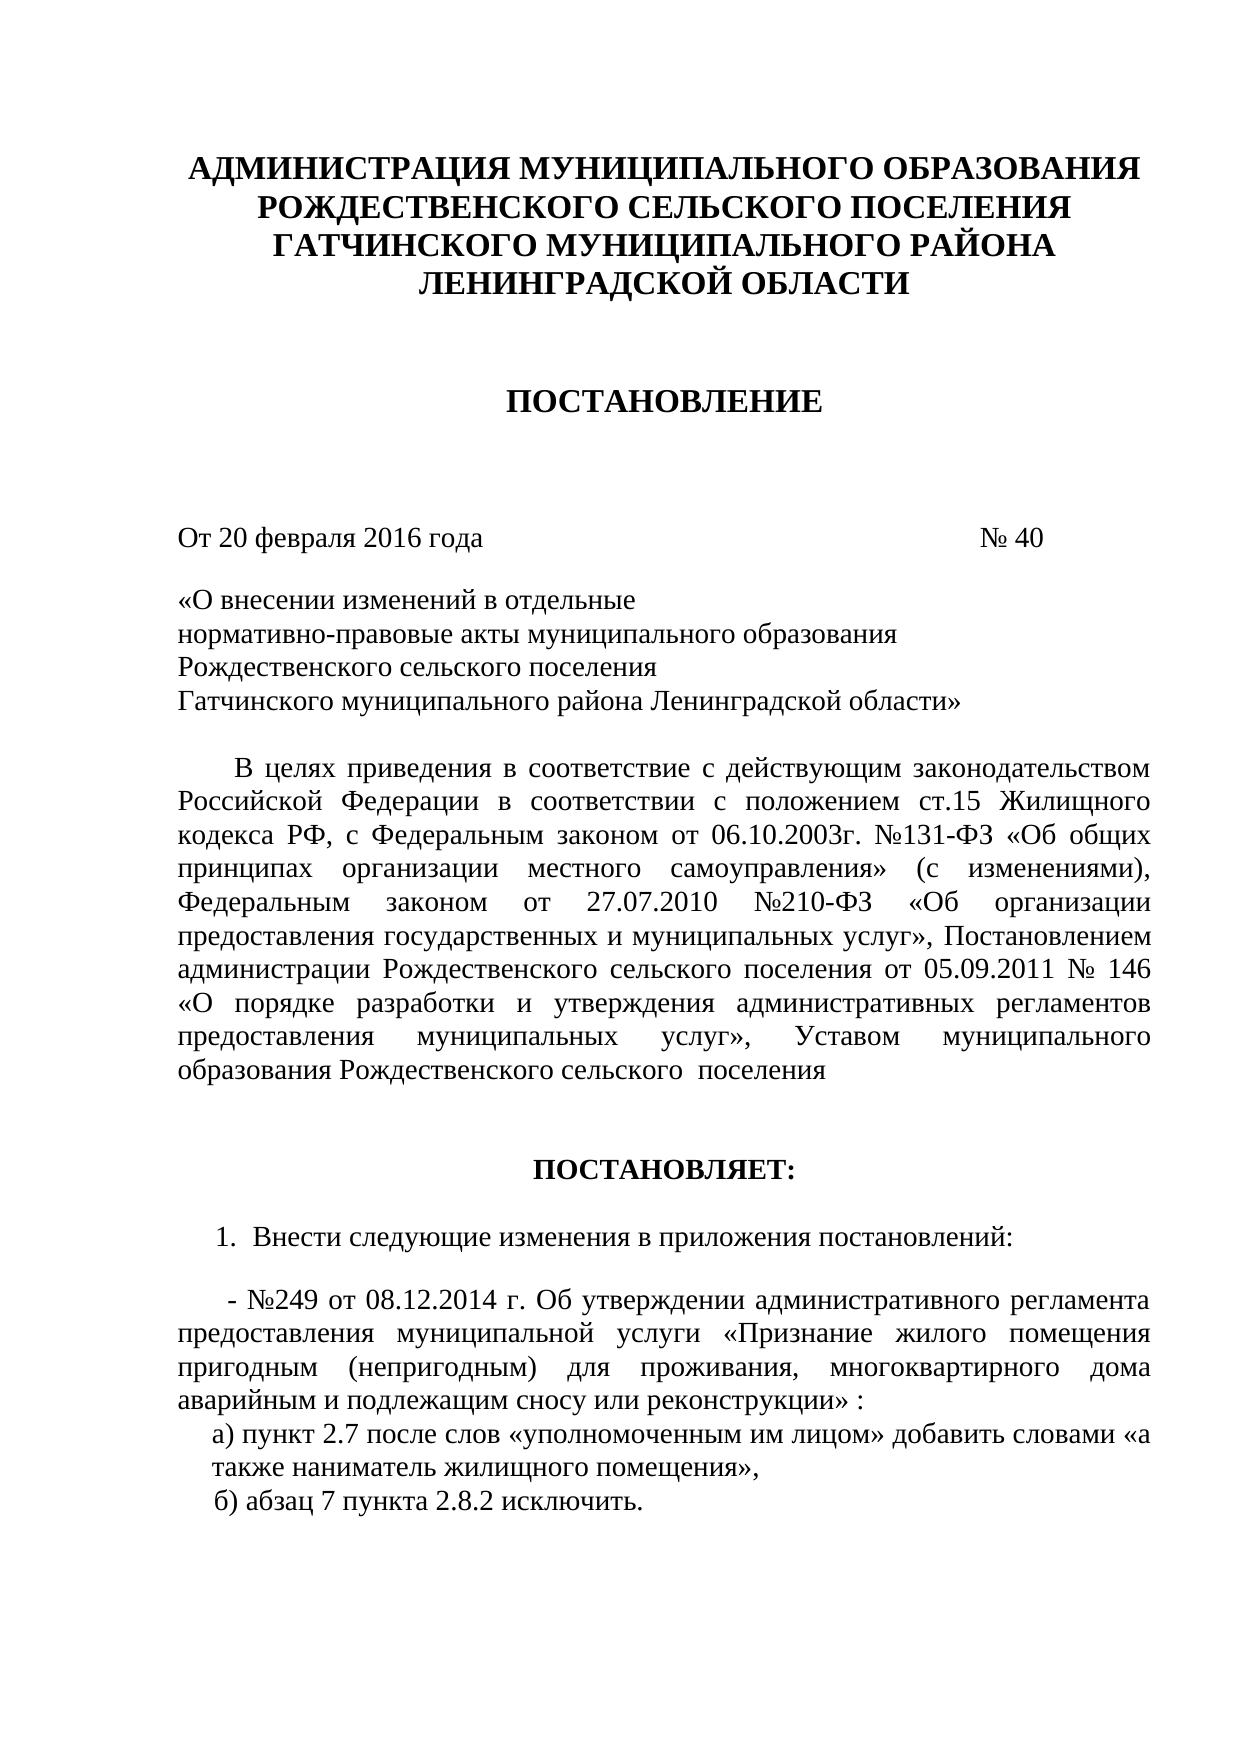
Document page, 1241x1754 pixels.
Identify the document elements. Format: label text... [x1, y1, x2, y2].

text нормативно-правовые акты муниципального образования [177, 616, 1152, 649]
text Рождественского сельского поселения [177, 649, 1152, 683]
text ЛЕНИНГРАДСКОЙ ОБЛАСТИ [177, 264, 1152, 302]
text ГАТЧИНСКОГО МУНИЦИПАЛЬНОГО РАЙОНА [177, 225, 1152, 264]
list Внести следующие изменения в приложения постановлений: [215, 1219, 1152, 1253]
text РОЖДЕСТВЕНСКОГО СЕЛЬСКОГО ПОСЕЛЕНИЯ [177, 187, 1152, 225]
text а) пункт 2.7 после слов «уполномоченным им лицом» добавить словами «а также наниматель жилищного помещения», [212, 1416, 1152, 1483]
text б) абзац 7 пункта 2.8.2 исключить. [177, 1483, 1152, 1517]
subtitle ПОСТАНОВЛЕНИЕ [177, 381, 1152, 419]
text В целях приведения в соответствие с действующим законодательством Российской Федерации в соответствии с положением ст.15 Жилищного кодекса РФ, с Федеральным законом от 06.10.2003г. №131-ФЗ «Об общих принципах организации местного самоуправления» (с изменениями), Федеральным законом от 27.07.2010 №210-ФЗ «Об организации предоставления государственных и муниципальных услуг», Постановлением администрации Рождественского сельского поселения от 05.09.2011 № 146 «О порядке разработки и утверждения административных регламентов предоставления муниципальных услуг», Уставом муниципального образования Рождественского сельского поселения [177, 750, 1152, 1085]
text От 20 февраля 2016 года № 40 [177, 520, 1152, 553]
text «О внесении изменений в отдельные [177, 582, 1152, 616]
text Гатчинского муниципального района Ленинградской области» [177, 683, 1152, 716]
text АДМИНИСТРАЦИЯ МУНИЦИПАЛЬНОГО ОБРАЗОВАНИЯ [177, 149, 1152, 187]
text ПОСТАНОВЛЯЕТ: [177, 1152, 1152, 1186]
text - №249 от 08.12.2014 г. Об утверждении административного регламента предоставления муниципальной услуги «Признание жилого помещения пригодным (непригодным) для проживания, многоквартирного дома аварийным и подлежащим сносу или реконструкции» : [177, 1282, 1152, 1416]
